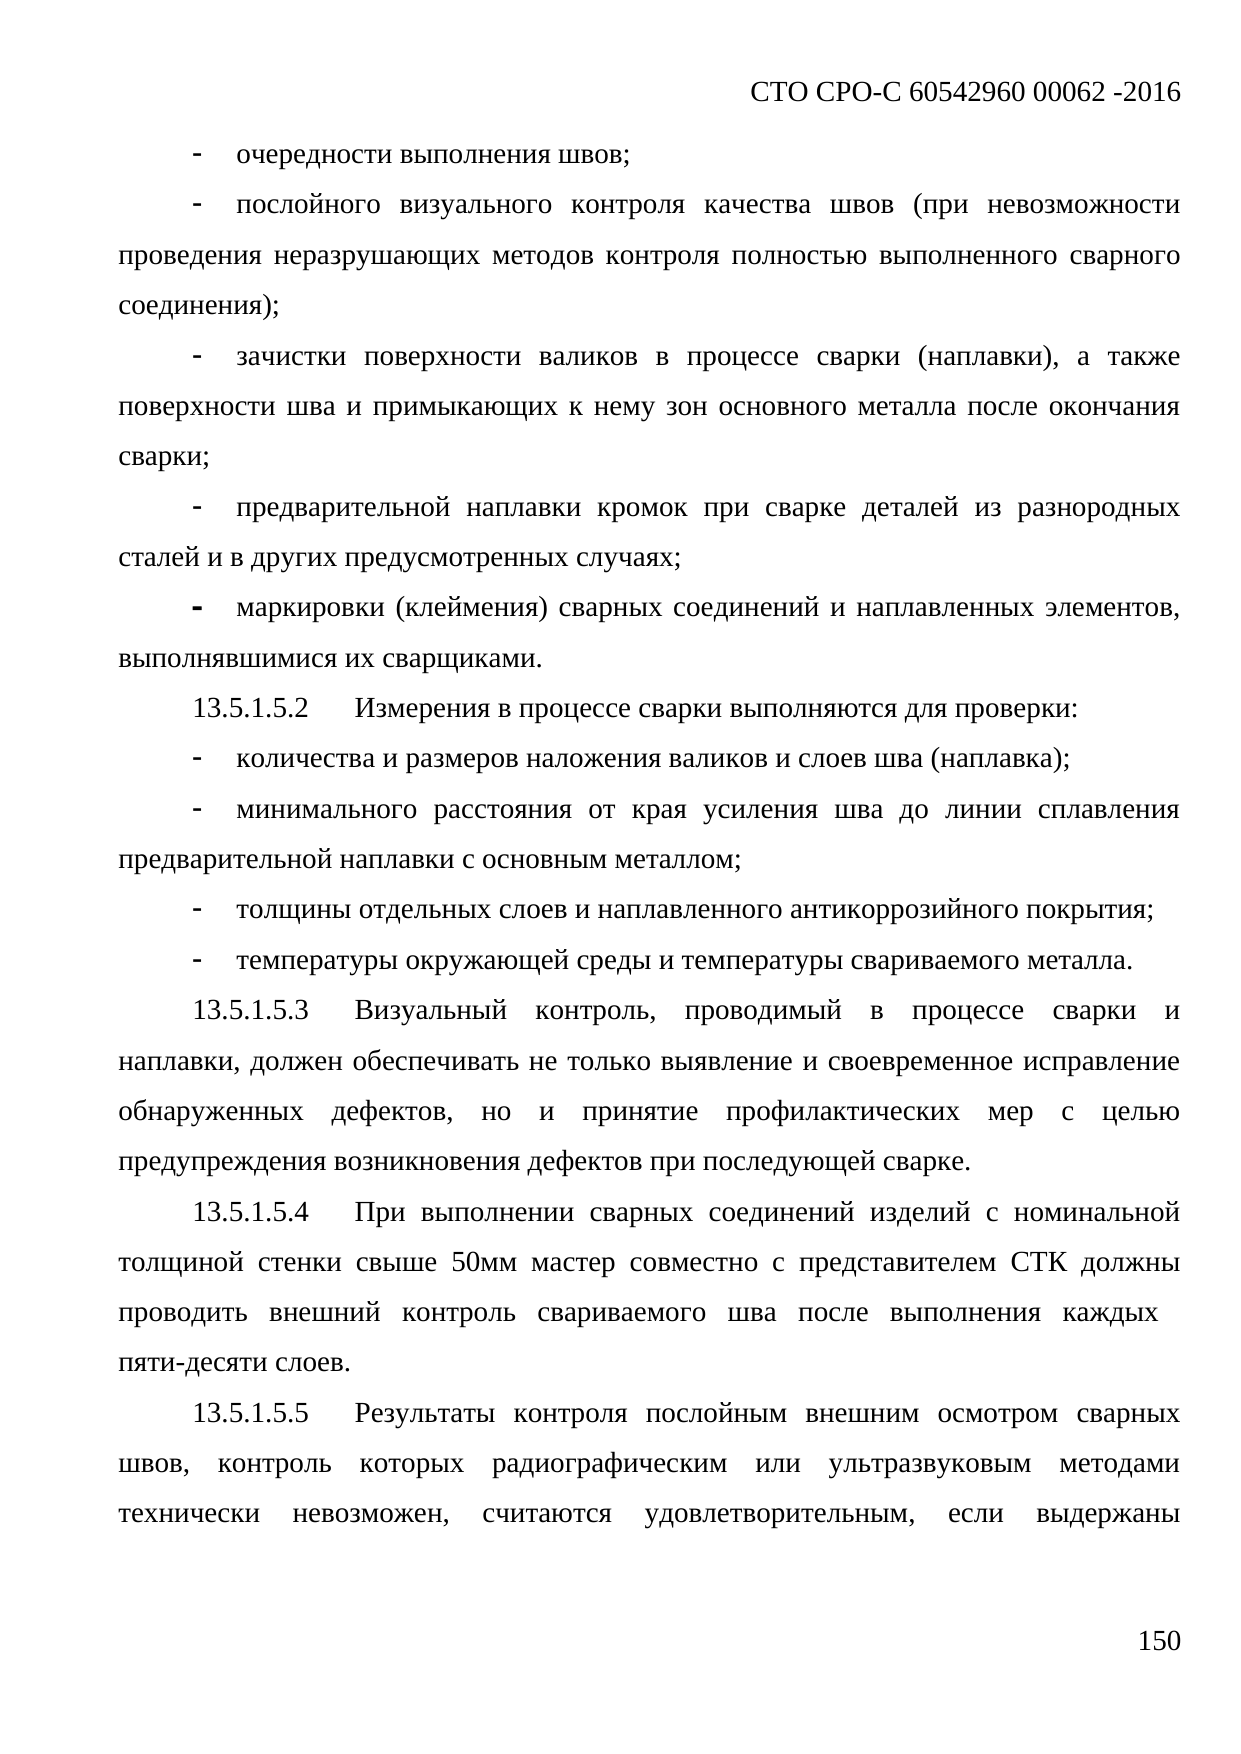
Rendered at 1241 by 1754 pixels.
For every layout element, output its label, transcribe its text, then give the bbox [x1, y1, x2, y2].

list толщины отдельных слоев и наплавленного антикоррозийного покрытия; [118, 892, 1181, 925]
list предварительной наплавки кромок при сварке деталей из разнородных сталей и в других предусмотренных случаях; [118, 489, 1181, 573]
list количества и размеров наложения валиков и слоев шва (наплавка); [118, 740, 1181, 774]
list Визуальный контроль, проводимый в процессе сварки и наплавки, должен обеспечивать не только выявление и своевременное исправление обнаруженных дефектов, но и принятие профилактических мер с целью предупреждения возникновения дефектов при последующей сварке. [118, 992, 1181, 1177]
list При выполнении сварных соединений изделий с номинальной толщиной стенки свыше 50мм мастер совместно с представителем СТК должны проводить внешний контроль свариваемого шва после выполнения каждых пяти-десяти слоев. [118, 1194, 1181, 1378]
list температуры окружающей среды и температуры свариваемого металла. [118, 942, 1181, 976]
list послойного визуального контроля качества швов (при невозможности проведения неразрушающих методов контроля полностью выполненного сварного соединения); [118, 187, 1181, 321]
list очередности выполнения швов; [118, 136, 1181, 170]
list Измерения в процессе сварки выполняются для проверки: [118, 690, 1181, 724]
list маркировки (клеймения) сварных соединений и наплавленных элементов, выполнявшимися их сварщиками. [118, 589, 1181, 673]
list зачистки поверхности валиков в процессе сварки (наплавки), а также поверхности шва и примыкающих к нему зон основного металла после окончания сварки; [118, 338, 1181, 472]
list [118, 1395, 1181, 1529]
list минимального расстояния от края усиления шва до линии сплавления предварительной наплавки с основным металлом; [118, 791, 1181, 875]
